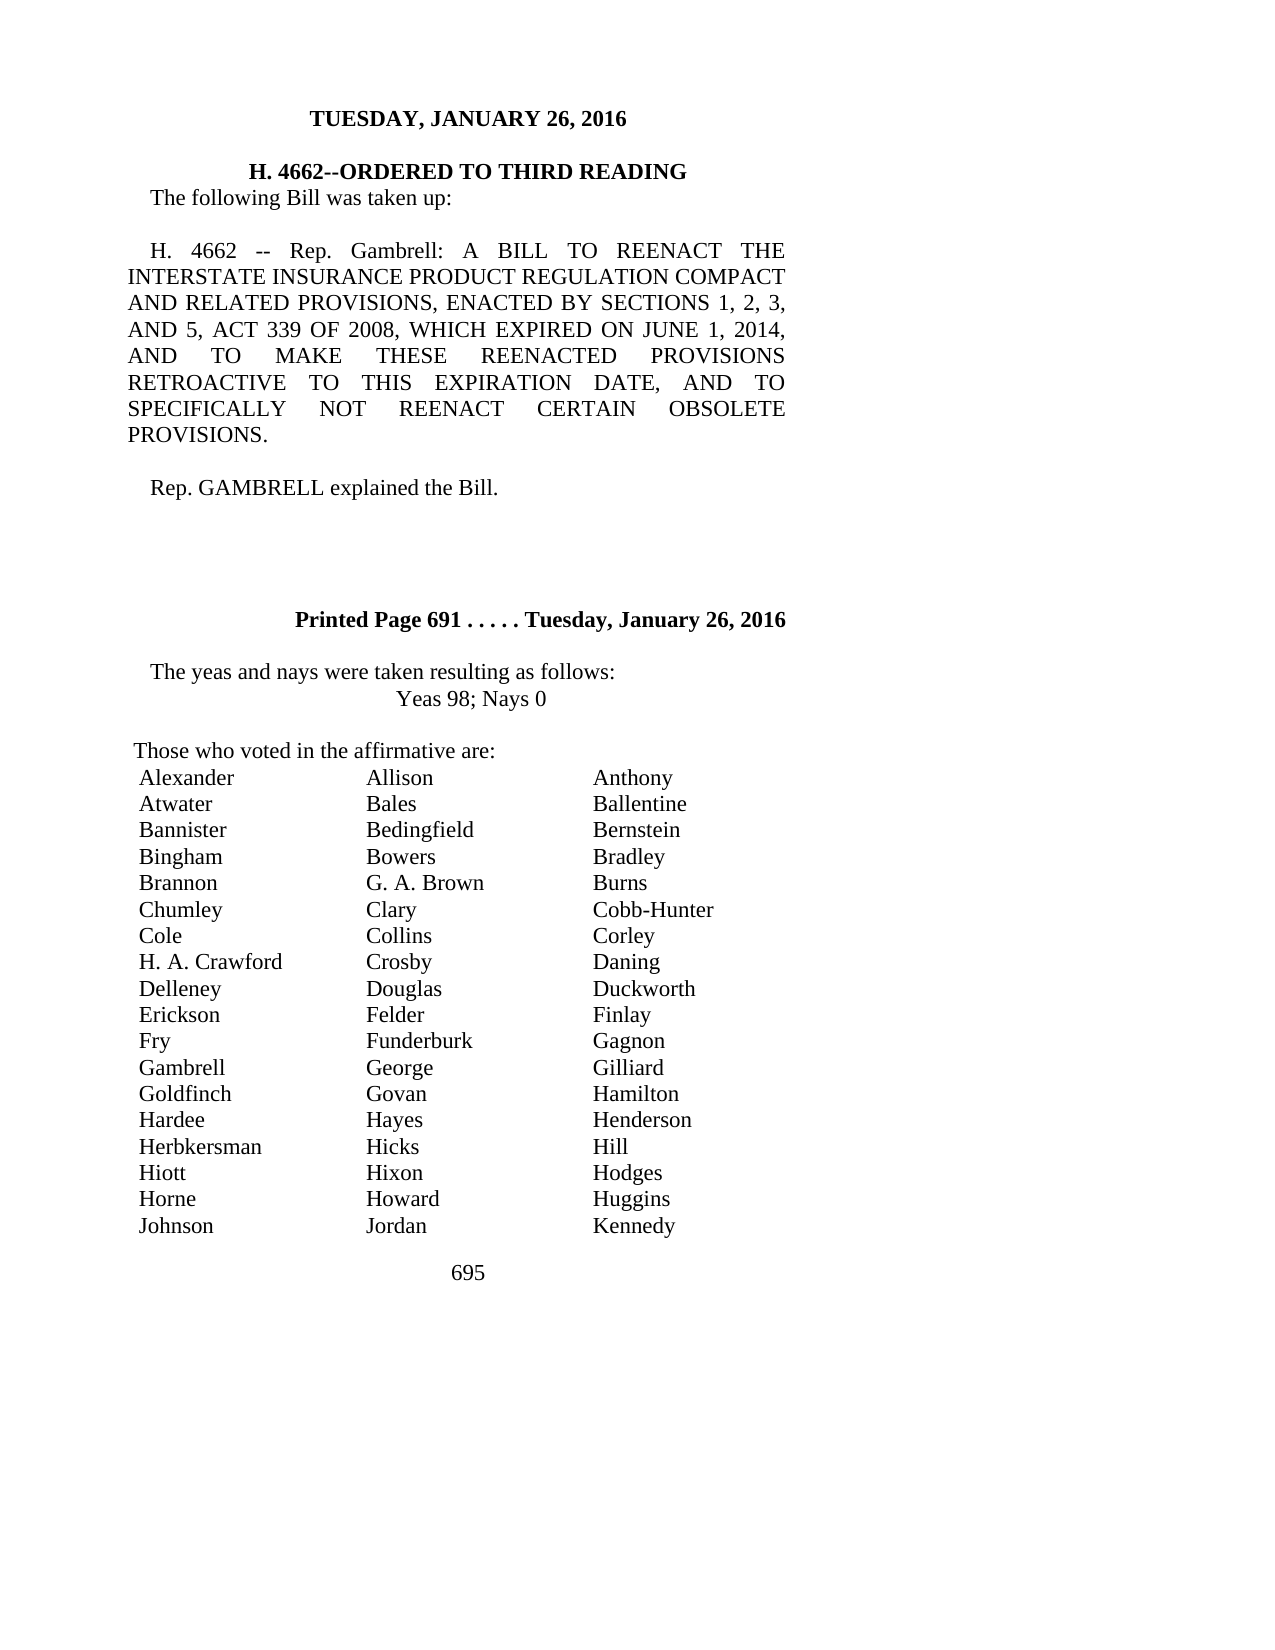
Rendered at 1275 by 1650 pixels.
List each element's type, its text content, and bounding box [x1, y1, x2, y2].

table_cell Clary [355, 896, 581, 922]
table_cell G. A. Brown [355, 869, 581, 896]
table_cell Horne [128, 1186, 354, 1212]
table_header Allison [355, 764, 581, 790]
text Those who voted in the affirmative are: [127, 737, 786, 764]
text Printed Page 691 . . . . . Tuesday, January 26, 2016 [127, 606, 786, 632]
table_cell Atwater [128, 790, 354, 817]
table_cell Goldfinch [128, 1080, 354, 1106]
table_cell Cole [128, 922, 354, 948]
table_cell Hamilton [581, 1080, 808, 1106]
text H. 4662--ORDERED TO THIRD READING [127, 158, 786, 184]
text Rep. GAMBRELL explained the Bill. [127, 474, 786, 500]
table_cell Hardee [128, 1106, 354, 1133]
table_cell Henderson [581, 1106, 808, 1133]
table_cell Corley [581, 922, 808, 948]
table_cell Johnson [128, 1212, 354, 1238]
table_cell Felder [355, 1001, 581, 1027]
text Yeas 98; Nays 0 [127, 685, 786, 711]
table_cell Burns [581, 869, 808, 896]
table_cell Finlay [581, 1001, 808, 1027]
table_cell Funderburk [355, 1028, 581, 1054]
table_header Alexander [128, 764, 354, 790]
table_cell Duckworth [581, 975, 808, 1001]
table_cell Bannister [128, 817, 354, 843]
table_cell Huggins [581, 1186, 808, 1212]
table_cell Herbkersman [128, 1133, 354, 1159]
table_cell Hiott [128, 1159, 354, 1186]
table_cell Bernstein [581, 817, 808, 843]
table_cell H. A. Crawford [128, 948, 354, 975]
table_cell Collins [355, 922, 581, 948]
table_cell Jordan [355, 1212, 581, 1238]
table_cell Crosby [355, 948, 581, 975]
table_cell Douglas [355, 975, 581, 1001]
table_cell Gagnon [581, 1028, 808, 1054]
table_cell Bales [355, 790, 581, 817]
text The yeas and nays were taken resulting as follows: [127, 658, 786, 685]
text The following Bill was taken up: [127, 184, 786, 210]
table_cell Fry [128, 1028, 354, 1054]
table_cell Hodges [581, 1159, 808, 1186]
table_cell Daning [581, 948, 808, 975]
table_cell Gambrell [128, 1054, 354, 1080]
table_cell Hill [581, 1133, 808, 1159]
table_cell Gilliard [581, 1054, 808, 1080]
table_cell Hixon [355, 1159, 581, 1186]
table_cell Brannon [128, 869, 354, 896]
table_cell Cobb-Hunter [581, 896, 808, 922]
table_cell Kennedy [581, 1212, 808, 1238]
table_header Anthony [581, 764, 808, 790]
table_cell Erickson [128, 1001, 354, 1027]
table_cell Bowers [355, 843, 581, 869]
table_cell Hicks [355, 1133, 581, 1159]
table_cell Govan [355, 1080, 581, 1106]
table_cell Delleney [128, 975, 354, 1001]
table_cell Howard [355, 1186, 581, 1212]
text H. 4662 -- Rep. Gambrell: A BILL TO REENACT THE INTERSTATE INSURANCE PRODUCT REGULATION COMPACT AND RELATED PROVISIONS, ENACTED BY SECTIONS 1, 2, 3, AND 5, ACT 339 OF 2008, WHICH EXPIRED ON JUNE 1, 2014, AND TO MAKE THESE REENACTED PROVISIONS RETROACTIVE TO THIS EXPIRATION DATE, AND TO SPECIFICALLY NOT REENACT CERTAIN OBSOLETE PROVISIONS. [127, 237, 786, 448]
table_cell Bedingfield [355, 817, 581, 843]
table_cell Chumley [128, 896, 354, 922]
table_cell Bingham [128, 843, 354, 869]
table_cell Bradley [581, 843, 808, 869]
table_cell George [355, 1054, 581, 1080]
table_cell Hayes [355, 1106, 581, 1133]
table_cell Ballentine [581, 790, 808, 817]
